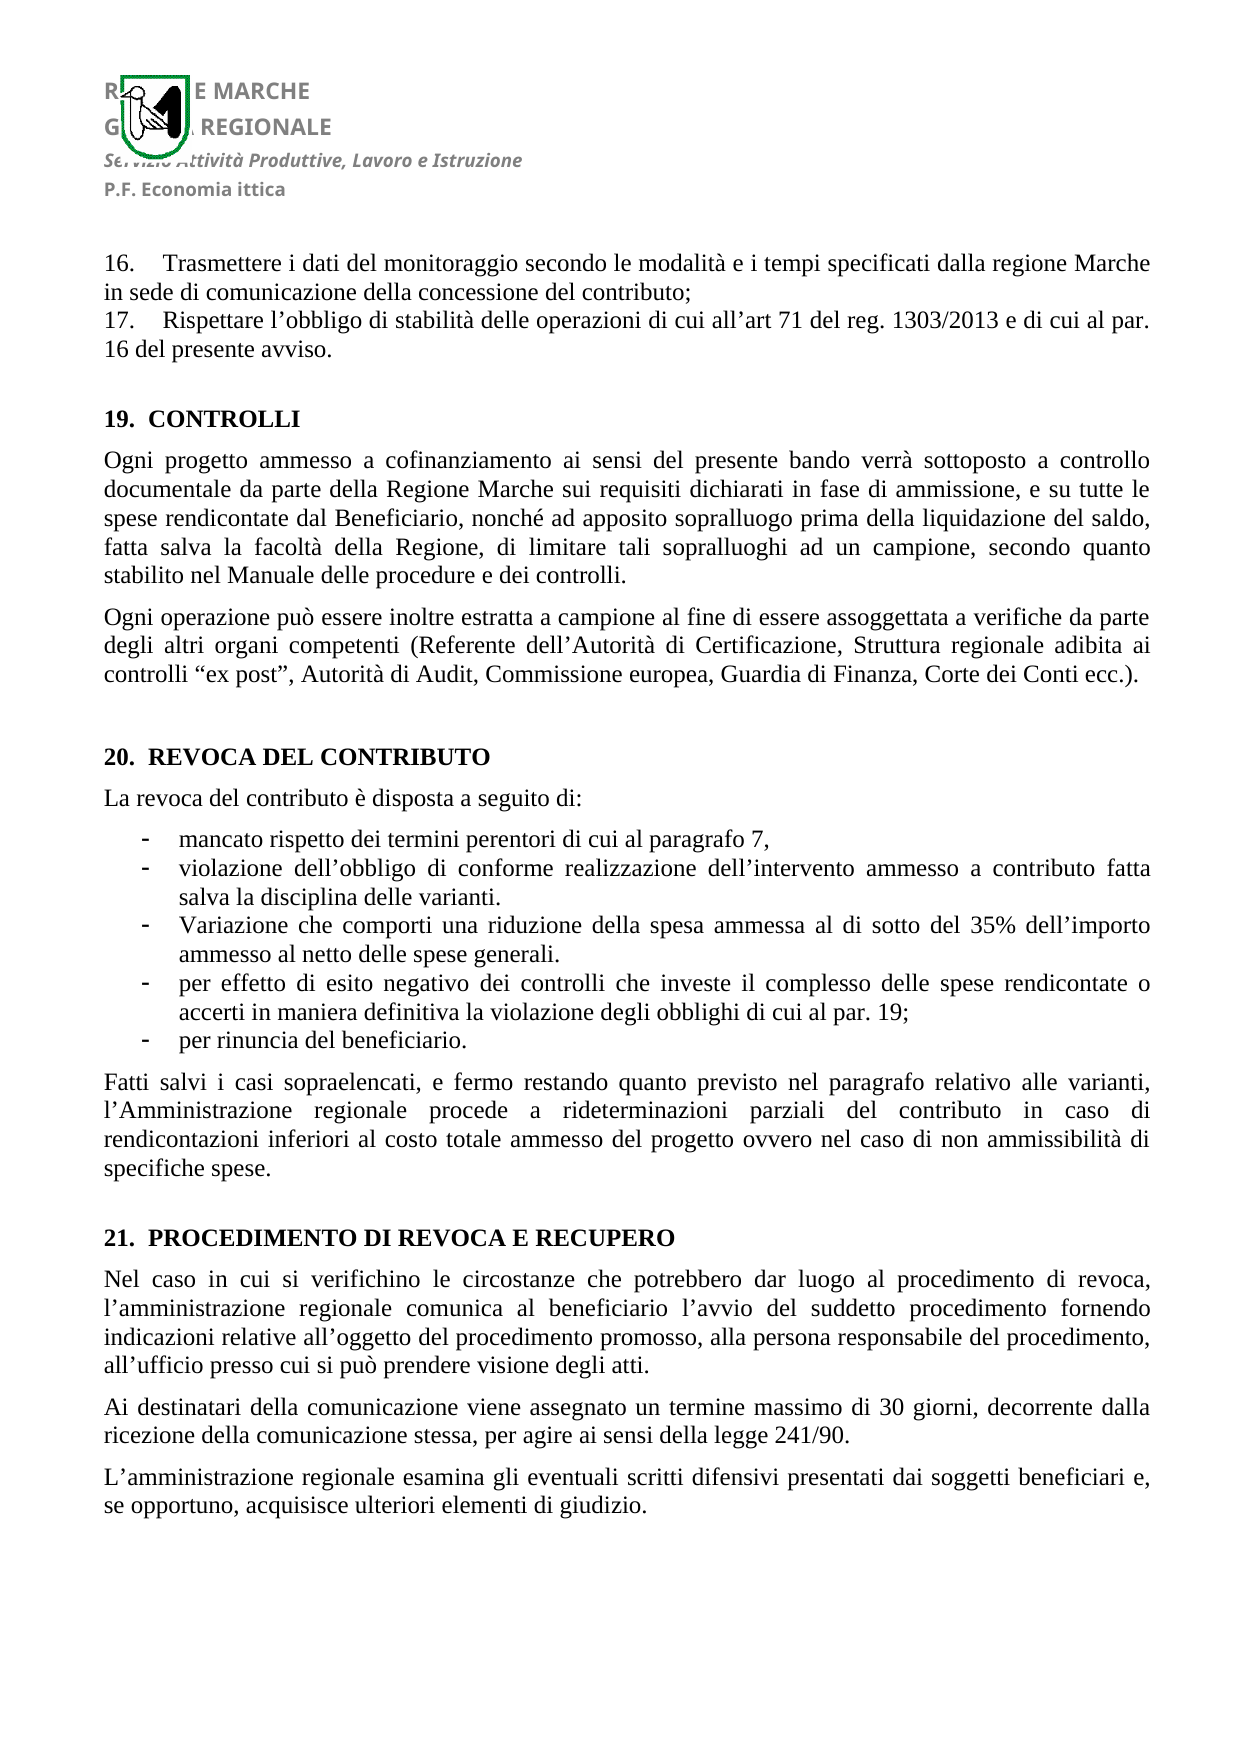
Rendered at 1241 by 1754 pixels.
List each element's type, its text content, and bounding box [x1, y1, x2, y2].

text Ai destinatari della comunicazione viene assegnato un termine massimo di 30 giorni, decorrente dalla ricezione della comunicazione stessa, per agire ai sensi della legge 241/90. [103, 1392, 1152, 1449]
list Rispettare l’obbligo di stabilità delle operazioni di cui all’art 71 del reg. 1303/2013 e di cui al par. 16 del presente avviso. [103, 305, 1152, 363]
list PROCEDIMENTO DI REVOCA E RECUPERO [103, 1223, 1152, 1252]
list per effetto di esito negativo dei controlli che investe il complesso delle spese rendicontate o accerti in maniera definitiva la violazione degli obblighi di cui al par. 19; [141, 968, 1152, 1025]
text Ogni progetto ammesso a cofinanziamento ai sensi del presente bando verrà sottoposto a controllo documentale da parte della Regione Marche sui requisiti dichiarati in fase di ammissione, e su tutte le spese rendicontate dal Beneficiario, nonché ad apposito sopralluogo prima della liquidazione del saldo, fatta salva la facoltà della Regione, di limitare tali sopralluoghi ad un campione, secondo quanto stabilito nel Manuale delle procedure e dei controlli. [103, 445, 1152, 589]
list Trasmettere i dati del monitoraggio secondo le modalità e i tempi specificati dalla regione Marche in sede di comunicazione della concessione del contributo; [103, 248, 1152, 305]
text Ogni operazione può essere inoltre estratta a campione al fine di essere assoggettata a verifiche da parte degli altri organi competenti (Referente dell’Autorità di Certificazione, Struttura regionale adibita ai controlli “ex post”, Autorità di Audit, Commissione europea, Guardia di Finanza, Corte dei Conti ecc.). [103, 602, 1152, 688]
text La revoca del contributo è disposta a seguito di: [103, 783, 1152, 812]
list Variazione che comporti una riduzione della spesa ammessa al di sotto del 35% dell’importo ammesso al netto delle spese generali. [141, 910, 1152, 968]
list REVOCA DEL CONTRIBUTO [103, 742, 1152, 770]
text L’amministrazione regionale esamina gli eventuali scritti difensivi presentati dai soggetti beneficiari e, se opportuno, acquisisce ulteriori elementi di giudizio. [103, 1462, 1152, 1519]
list mancato rispetto dei termini perentori di cui al paragrafo 7, [141, 824, 1152, 853]
list per rinuncia del beneficiario. [141, 1025, 1152, 1054]
list CONTROLLI [103, 404, 1152, 433]
text Fatti salvi i casi sopraelencati, e fermo restando quanto previsto nel paragrafo relativo alle varianti, l’Amministrazione regionale procede a rideterminazioni parziali del contributo in caso di rendicontazioni inferiori al costo totale ammesso del progetto ovvero nel caso di non ammissibilità di specifiche spese. [103, 1067, 1152, 1182]
list violazione dell’obbligo di conforme realizzazione dell’intervento ammesso a contributo fatta salva la disciplina delle varianti. [141, 853, 1152, 910]
text Nel caso in cui si verifichino le circostanze che potrebbero dar luogo al procedimento di revoca, l’amministrazione regionale comunica al beneficiario l’avvio del suddetto procedimento fornendo indicazioni relative all’oggetto del procedimento promosso, alla persona responsabile del procedimento, all’ufficio presso cui si può prendere visione degli atti. [103, 1264, 1152, 1379]
